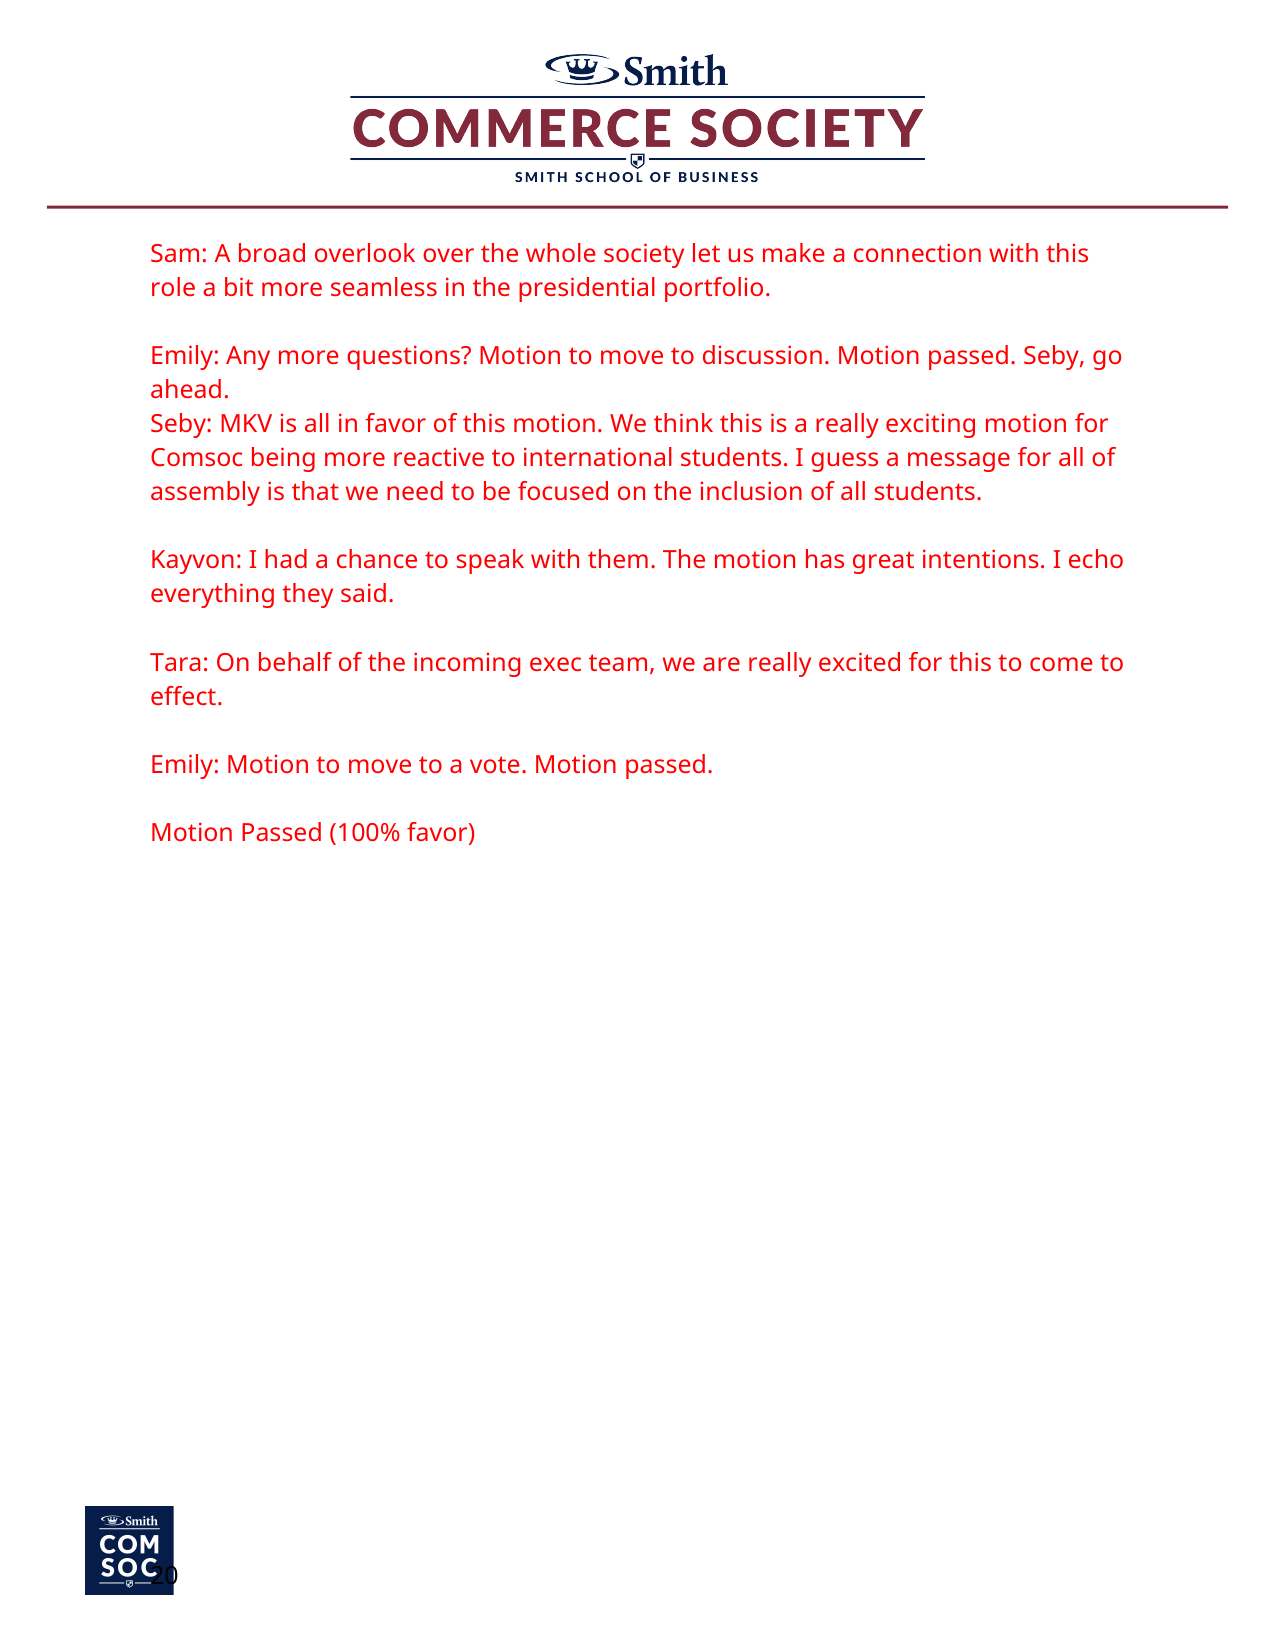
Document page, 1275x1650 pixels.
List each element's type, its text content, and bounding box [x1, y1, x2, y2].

text Tara: On behalf of the incoming exec team, we are really excited for this to come to effect. [150, 644, 1125, 712]
text Sam: A broad overlook over the whole society let us make a connection with this role a bit more seamless in the presidential portfolio. [150, 235, 1125, 303]
picture [167, 1568, 174, 1582]
picture [329, 29, 946, 207]
text Seby: MKV is all in favor of this motion. We think this is a really exciting motion for Comsoc being more reactive to international students. I guess a message for all of assembly is that we need to be focused on the inclusion of all students. [150, 406, 1125, 508]
text Emily: Motion to move to a vote. Motion passed. [150, 746, 1125, 780]
text Emily: Any more questions? Motion to move to discussion. Motion passed. Seby, go ahead. [150, 338, 1125, 406]
text Kayvon: I had a chance to speak with them. The motion has great intentions. I echo everything they said. [150, 542, 1125, 610]
text Motion Passed (100% favor) [150, 814, 1125, 848]
picture [85, 1506, 174, 1595]
